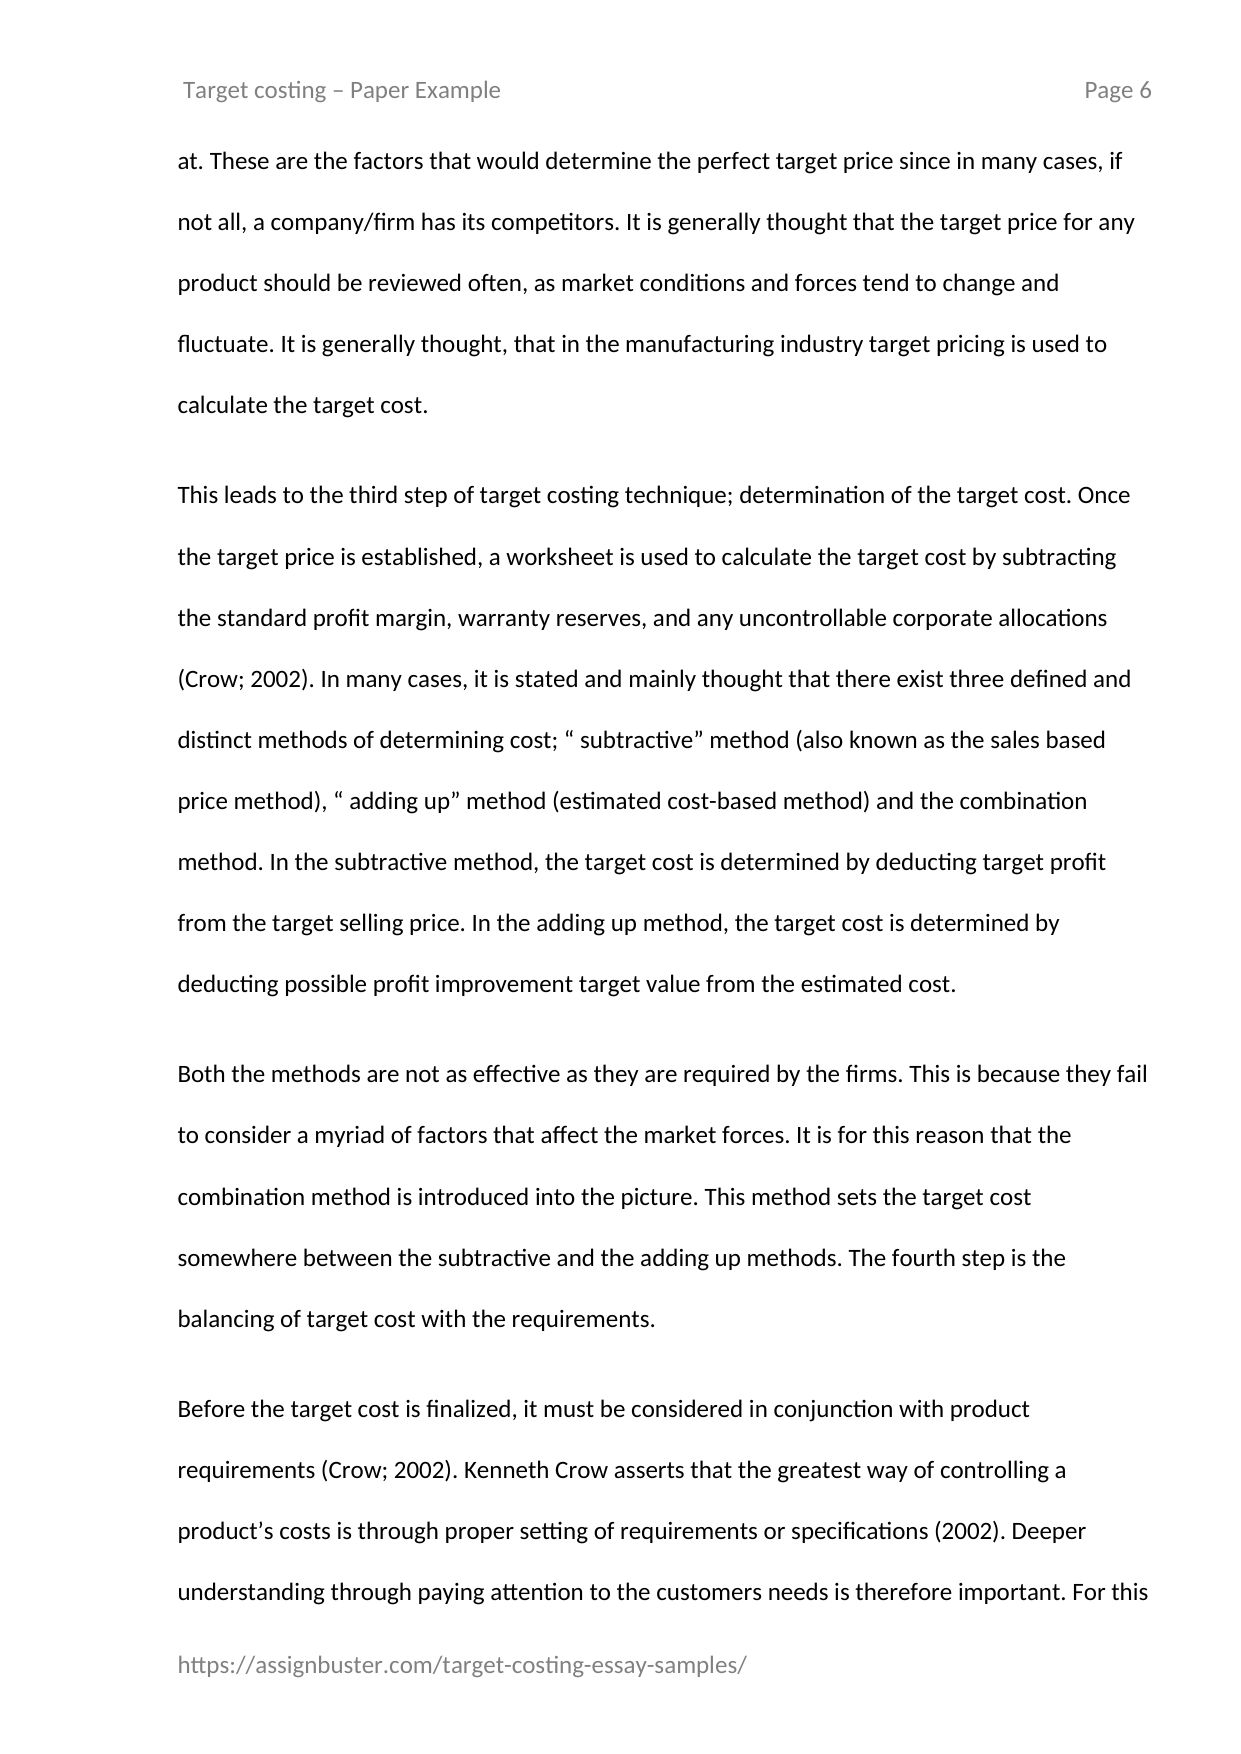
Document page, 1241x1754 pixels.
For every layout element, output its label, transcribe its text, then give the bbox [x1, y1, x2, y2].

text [177, 1393, 1152, 1607]
text This leads to the third step of target costing technique; determination of the target cost. Once the target price is established, a worksheet is used to calculate the target cost by subtracting the standard profit margin, warranty reserves, and any uncontrollable corporate allocations (Crow; 2002). In many cases, it is stated and mainly thought that there exist three defined and distinct methods of determining cost; “ subtractive” method (also known as the sales based price method), “ adding up” method (estimated cost-based method) and the combination method. In the subtractive method, the target cost is determined by deducting target profit from the target selling price. In the adding up method, the target cost is determined by deducting possible profit improvement target value from the estimated cost. [177, 480, 1152, 998]
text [177, 145, 1152, 420]
text Both the methods are not as effective as they are required by the firms. This is because they fail to consider a myriad of factors that affect the market forces. It is for this reason that the combination method is introduced into the picture. This method sets the target cost somewhere between the subtractive and the adding up methods. The fourth step is the balancing of target cost with the requirements. [177, 1058, 1152, 1333]
